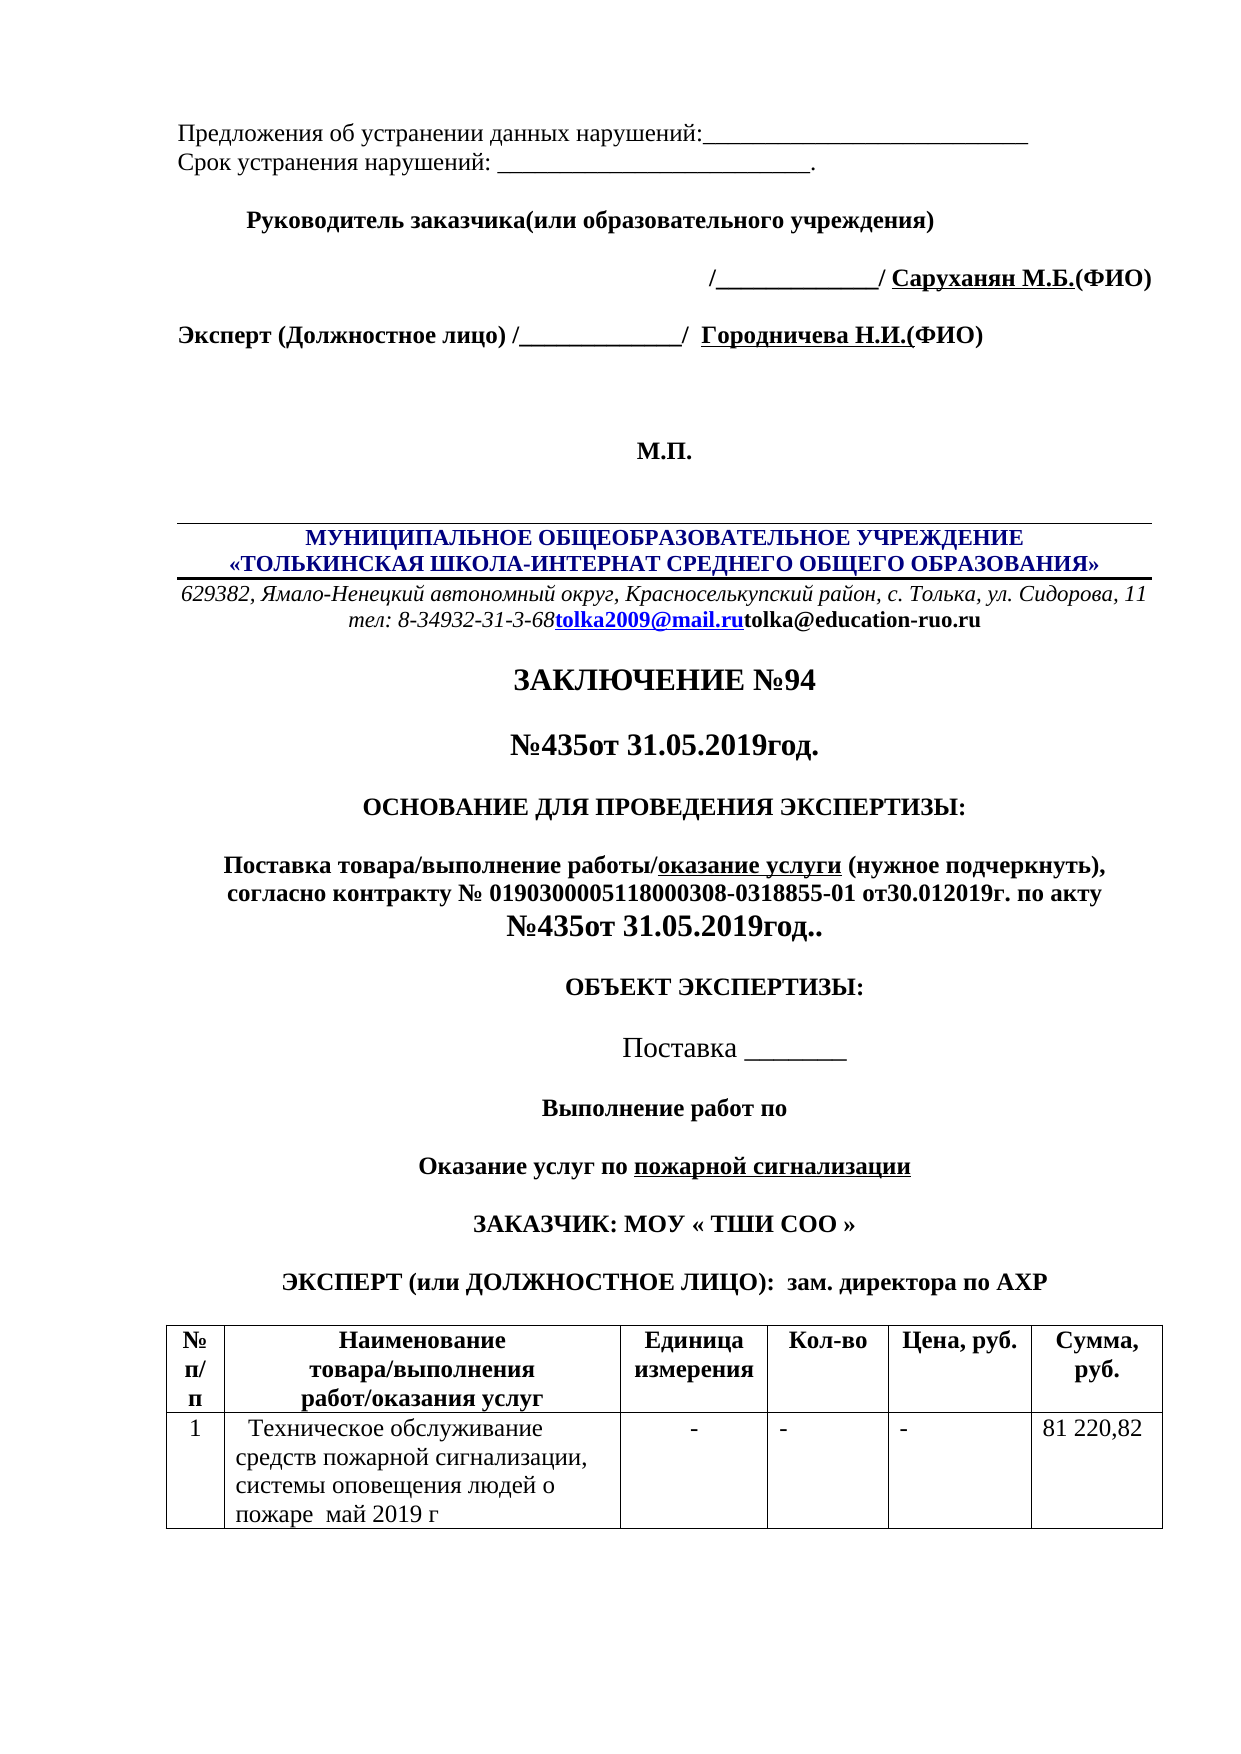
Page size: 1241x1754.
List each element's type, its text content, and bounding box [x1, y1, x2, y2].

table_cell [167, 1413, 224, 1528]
text Оказание услуг по пожарной сигнализации [177, 1151, 1152, 1179]
text Предложения об устранении данных нарушений:__________________________ [177, 118, 1152, 147]
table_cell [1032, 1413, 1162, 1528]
text ОСНОВАНИЕ ДЛЯ ПРОВЕДЕНИЯ ЭКСПЕРТИЗЫ: [177, 792, 1152, 821]
text ОБЪЕКТ ЭКСПЕРТИЗЫ: [177, 972, 1152, 1001]
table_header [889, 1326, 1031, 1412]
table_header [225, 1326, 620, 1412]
text Поставка товара/выполнение работы/оказание услуги (нужное подчеркнуть), согласно контракту № 0190300005118000308-0318855-01 от30.012019г. по акту №435от 31.05.2019год.. [177, 850, 1152, 943]
text Поставка _______ [177, 1030, 1152, 1064]
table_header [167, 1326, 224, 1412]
text ЗАКАЗЧИК: МОУ « ТШИ СОО » [177, 1209, 1152, 1237]
text №435от 31.05.2019год. [177, 727, 1152, 763]
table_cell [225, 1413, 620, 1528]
text М.П. [177, 436, 1152, 465]
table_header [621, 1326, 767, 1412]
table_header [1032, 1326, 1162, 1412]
text 629382, Ямало-Ненецкий автономный округ, Красноселькупский район, с. Толька, ул. Сидорова, 11 [177, 580, 1152, 606]
text ЭКСПЕРТ (или ДОЛЖНОСТНОЕ ЛИЦО): зам. директора по АХР [177, 1267, 1152, 1295]
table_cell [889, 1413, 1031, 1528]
text Выполнение работ по [177, 1093, 1152, 1122]
text МУНИЦИПАЛЬНОЕ ОБЩЕОБРАЗОВАТЕЛЬНОЕ УЧРЕЖДЕНИЕ [177, 524, 1152, 550]
text «ТОЛЬКИНСКАЯ ШКОЛА-ИНТЕРНАТ СРЕДНЕГО ОБЩЕГО ОБРАЗОВАНИЯ» [177, 550, 1152, 577]
text Эксперт (Должностное лицо) /_____________/ Городничева Н.И.(ФИО) [177, 321, 1152, 349]
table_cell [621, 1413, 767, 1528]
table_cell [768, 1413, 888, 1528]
text ЗАКЛЮЧЕНИЕ №94 [177, 662, 1152, 697]
text тел: 8-34932-31-3-68tolka2009@mail.rutolka@education-ruo.ru [177, 606, 1152, 632]
text Руководитель заказчика(или образовательного учреждения) [177, 205, 1152, 233]
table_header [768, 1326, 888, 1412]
text Срок устранения нарушений: _________________________. [177, 147, 1152, 176]
text /_____________/ Саруханян М.Б.(ФИО) [177, 263, 1152, 291]
